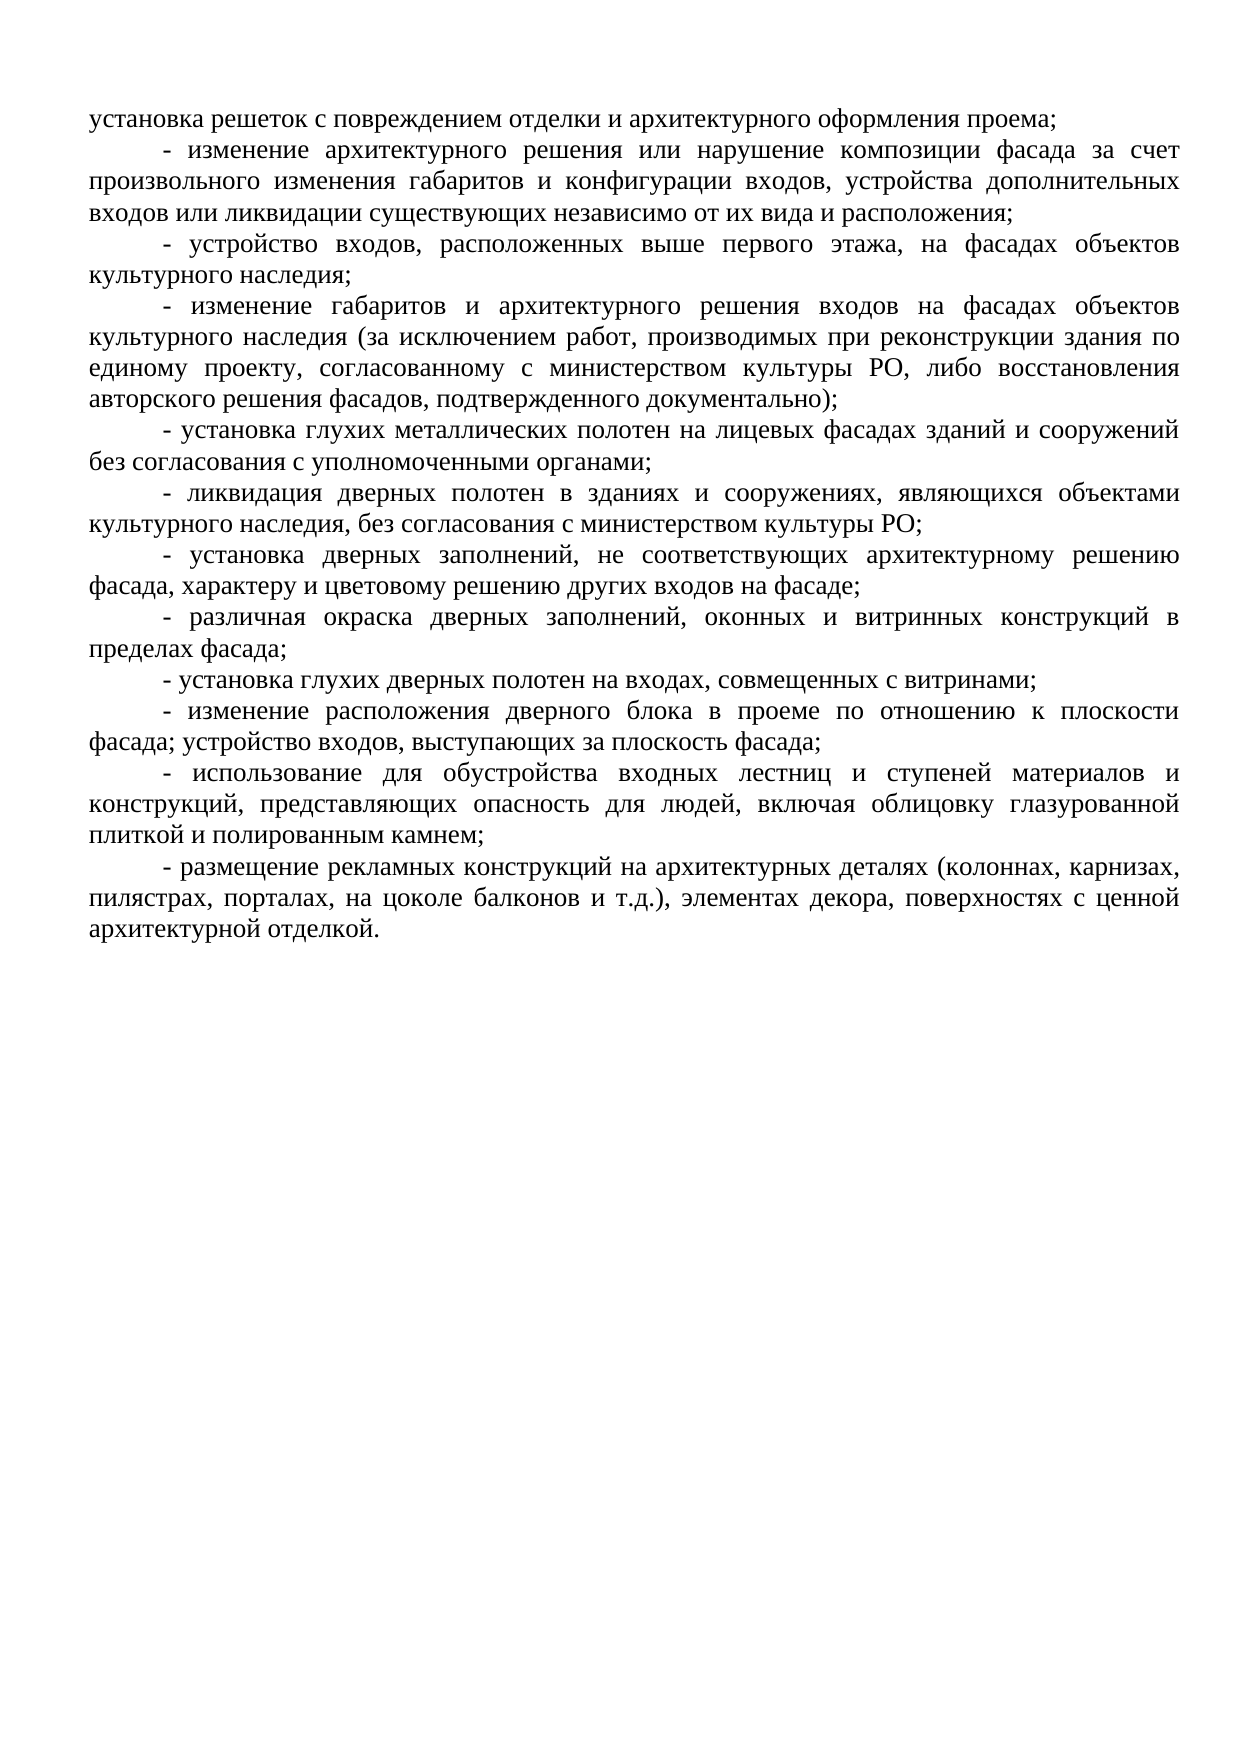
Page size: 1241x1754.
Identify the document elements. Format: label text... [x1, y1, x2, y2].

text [89, 102, 1181, 133]
text - ликвидация дверных полотен в зданиях и сооружениях, являющихся объектами культурного наследия, без согласования с министерством культуры РО; [89, 476, 1181, 538]
text - изменение габаритов и архитектурного решения входов на фасадах объектов культурного наследия (за исключением работ, производимых при реконструкции здания по единому проекту, согласованному с министерством культуры РО, либо восстановления авторского решения фасадов, подтвержденного документально); [89, 289, 1181, 414]
text - установка глухих металлических полотен на лицевых фасадах зданий и сооружений без согласования с уполномоченными органами; [89, 414, 1181, 476]
text - изменение архитектурного решения или нарушение композиции фасада за счет произвольного изменения габаритов и конфигурации входов, устройства дополнительных входов или ликвидации существующих независимо от их вида и расположения; [89, 133, 1181, 227]
text - установка дверных заполнений, не соответствующих архитектурному решению фасада, характеру и цветовому решению других входов на фасаде; [89, 538, 1181, 601]
text - установка глухих дверных полотен на входах, совмещенных с витринами; [89, 663, 1181, 694]
text - устройство входов, расположенных выше первого этажа, на фасадах объектов культурного наследия; [89, 227, 1181, 289]
text - размещение рекламных конструкций на архитектурных деталях (колоннах, карнизах, пилястрах, порталах, на цоколе балконов и т.д.), элементах декора, поверхностях с ценной архитектурной отделкой. [89, 850, 1181, 943]
text - различная окраска дверных заполнений, оконных и витринных конструкций в пределах фасада; [89, 601, 1181, 663]
text - изменение расположения дверного блока в проеме по отношению к плоскости фасада; устройство входов, выступающих за плоскость фасада; [89, 694, 1181, 756]
text - использование для обустройства входных лестниц и ступеней материалов и конструкций, представляющих опасность для людей, включая облицовку глазурованной плиткой и полированным камнем; [89, 756, 1181, 850]
